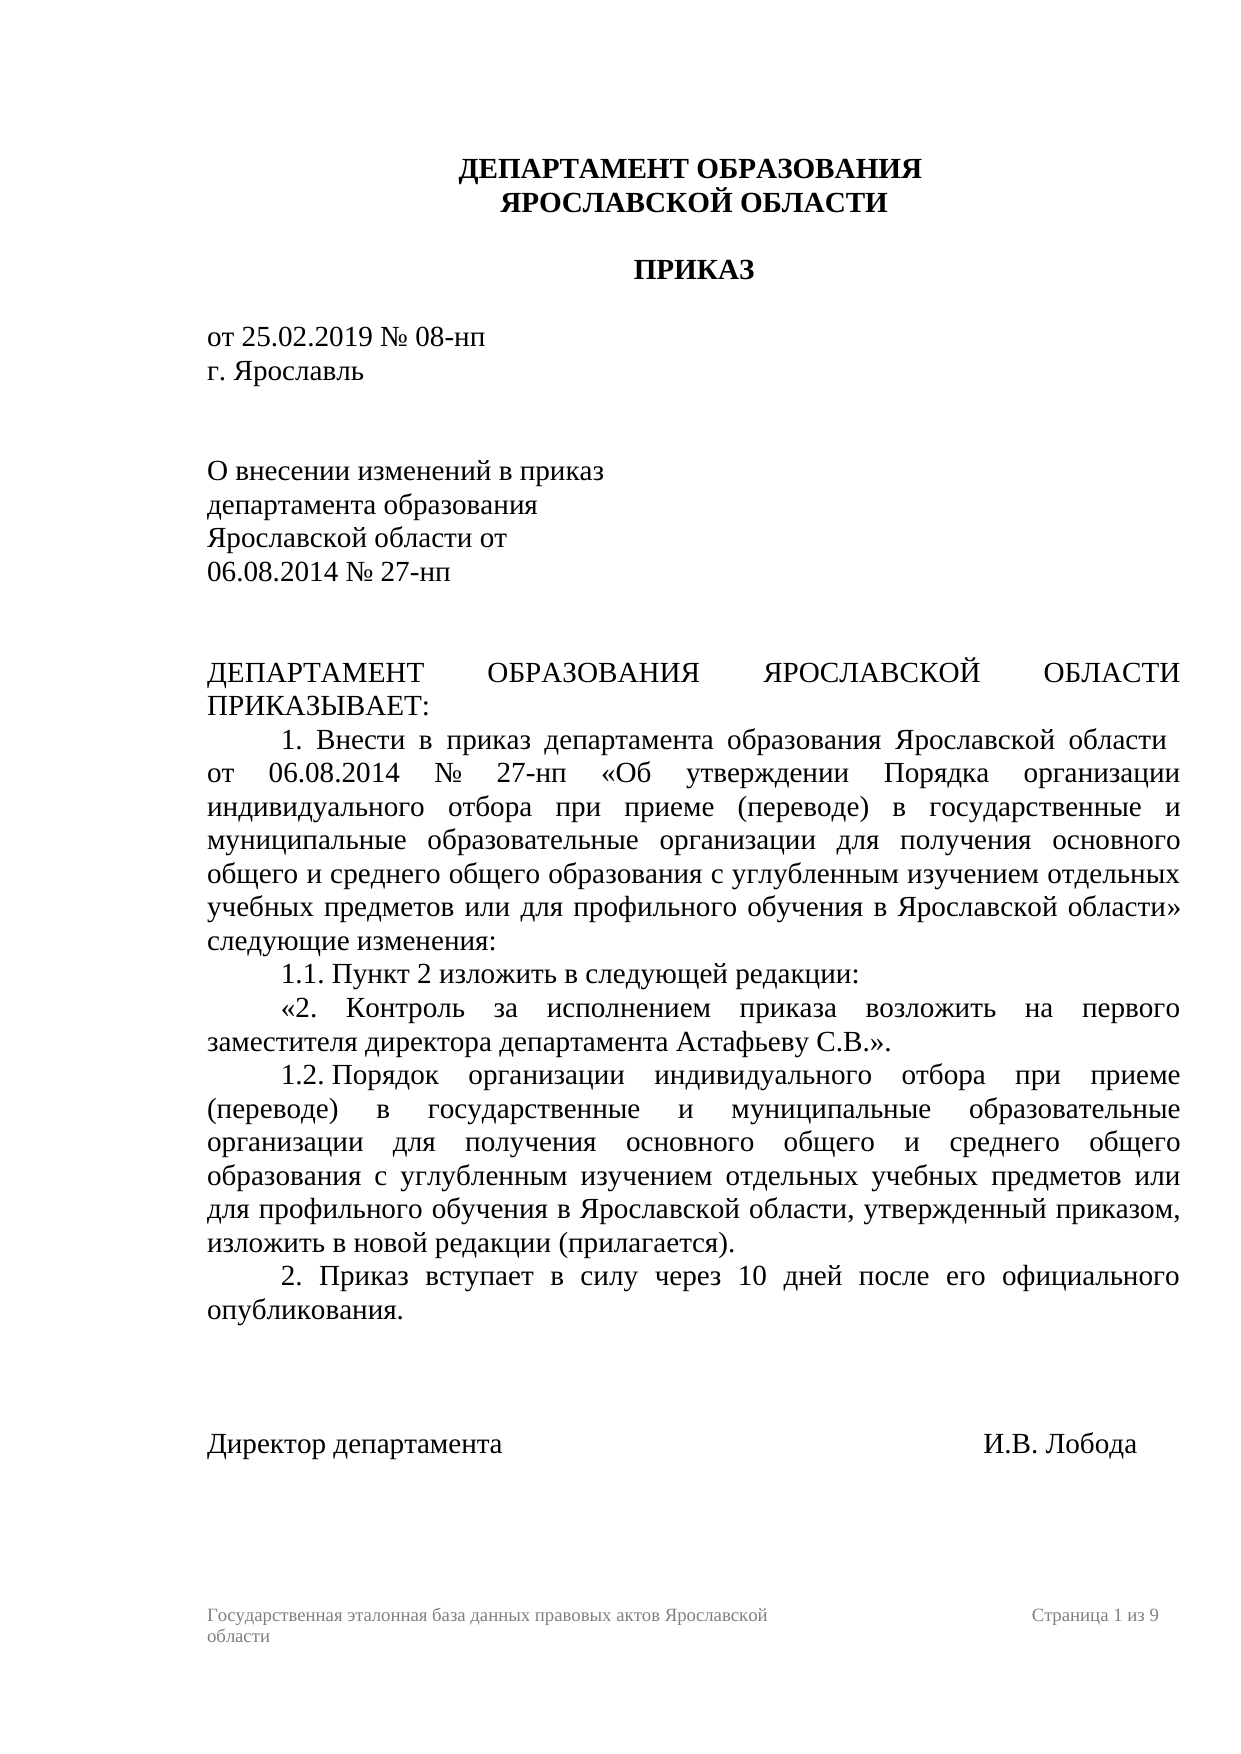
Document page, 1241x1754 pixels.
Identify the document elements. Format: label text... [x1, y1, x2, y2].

text 1.2. Порядок организации индивидуального отбора при приеме (переводе) в государственные и муниципальные образовательные организации для получения основного общего и среднего общего образования с углубленным изучением отдельных учебных предметов или для профильного обучения в Ярославской области, утвержденный приказом, изложить в новой редакции (прилагается). [207, 1057, 1181, 1258]
text 2. Приказ вступает в силу через 10 дней после его официального опубликования. [207, 1258, 1181, 1326]
text Директор департамента И.В. Лобода [207, 1426, 1181, 1460]
text О внесении изменений в приказ департамента образования Ярославской области от 06.08.2014 № 27-нп [207, 453, 635, 588]
text «2. Контроль за исполнением приказа возложить на первого заместителя директора департамента Астафьеву С.В.». [207, 990, 1181, 1057]
text ПРИКАЗ [207, 252, 1181, 286]
text ДЕПАРТАМЕНТ ОБРАЗОВАНИЯ ЯРОСЛАВСКОЙ ОБЛАСТИ ПРИКАЗЫВАЕТ: [207, 655, 1181, 722]
text от 25.02.2019 № 08-нп [207, 319, 1181, 353]
text ДЕПАРТАМЕНТ ОБРАЗОВАНИЯ ЯРОСЛАВСКОЙ ОБЛАСТИ [207, 152, 1181, 252]
text г. Ярославль [207, 353, 1181, 386]
text 1. Внести в приказ департамента образования Ярославской области от 06.08.2014 № 27-нп «Об утверждении Порядка организации индивидуального отбора при приеме (переводе) в государственные и муниципальные образовательные организации для получения основного общего и среднего общего образования с углубленным изучением отдельных учебных предметов или для профильного обучения в Ярославской области» следующие изменения: [207, 722, 1181, 957]
text 1.1. Пункт 2 изложить в следующей редакции: [207, 957, 1181, 990]
